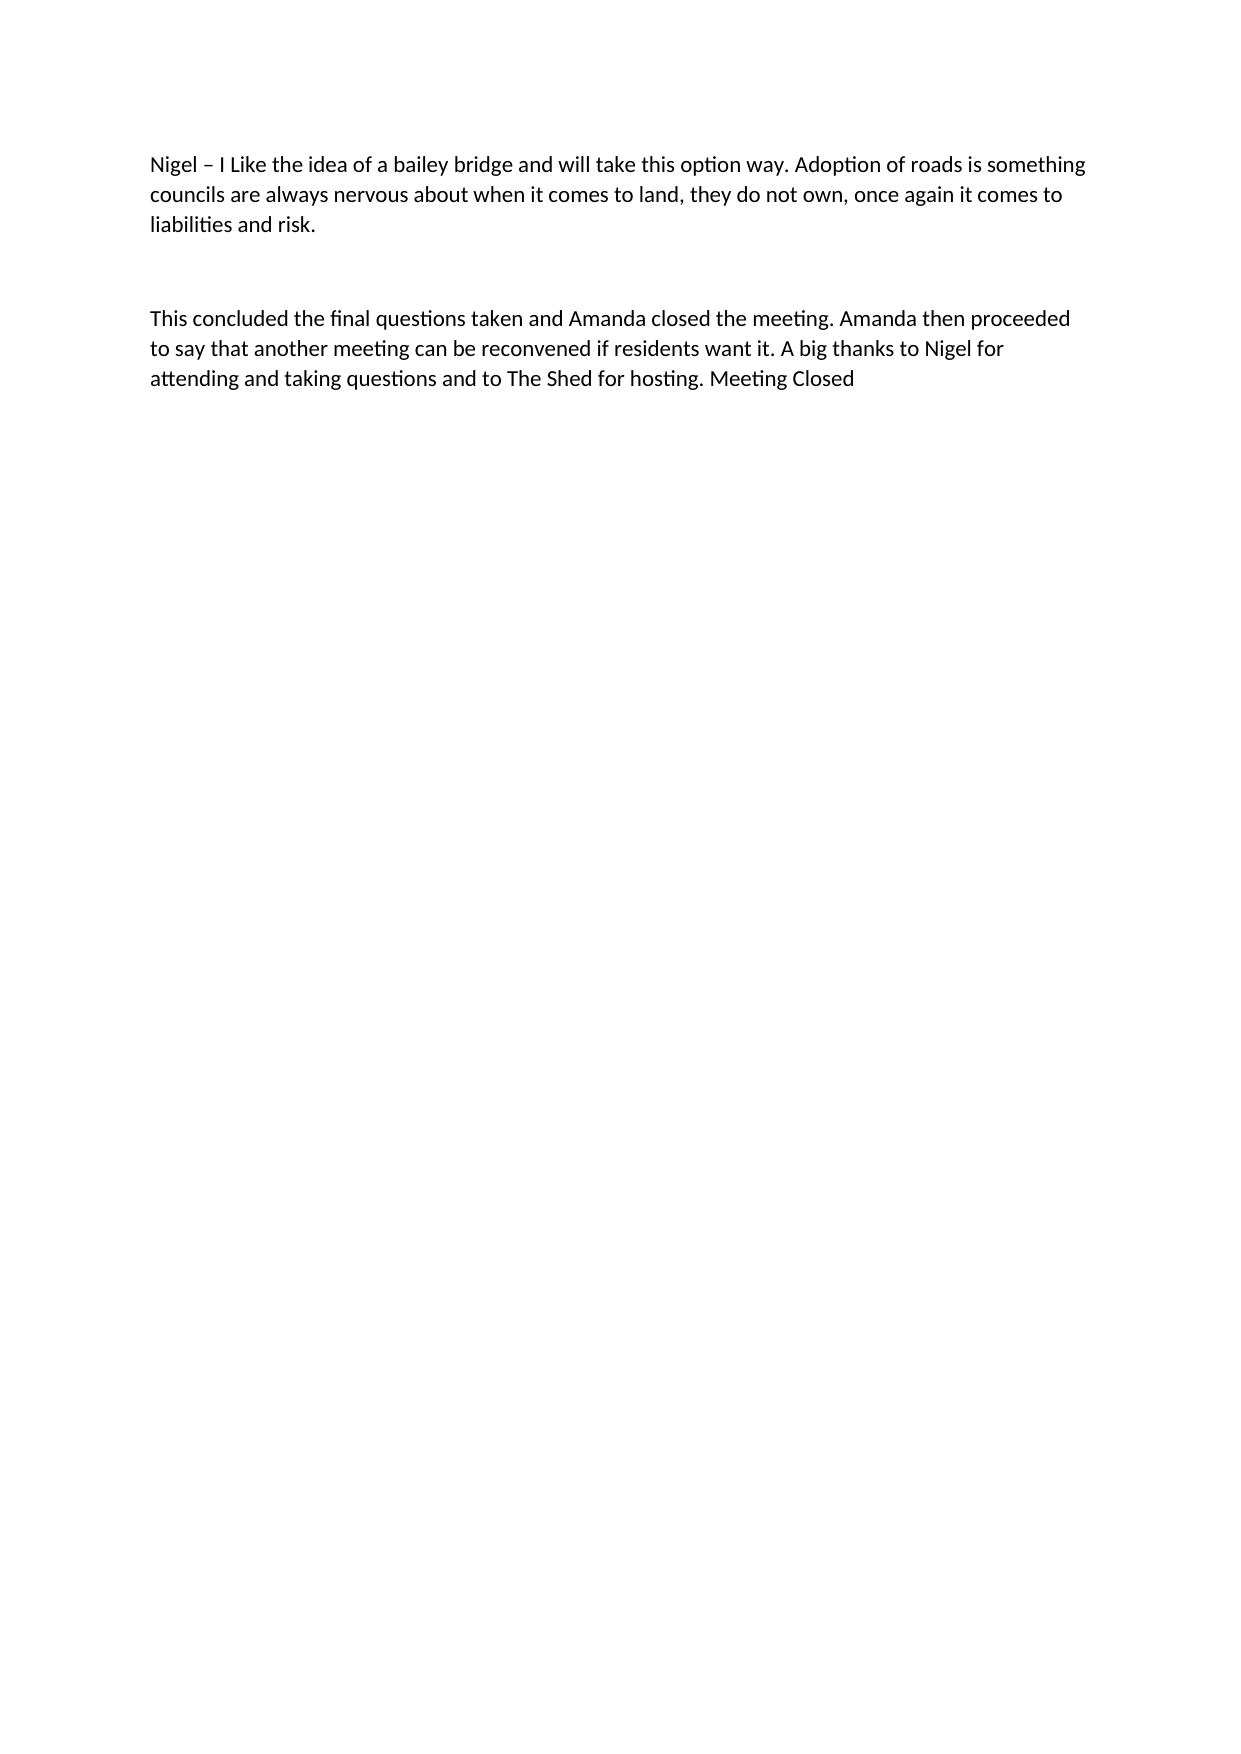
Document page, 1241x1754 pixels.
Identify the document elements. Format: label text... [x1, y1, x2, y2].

text Nigel – I Like the idea of a bailey bridge and will take this option way. Adoption of roads is something councils are always nervous about when it comes to land, they do not own, once again it comes to liabilities and risk. [150, 150, 1090, 238]
text This concluded the final questions taken and Amanda closed the meeting. Amanda then proceeded to say that another meeting can be reconvened if residents want it. A big thanks to Nigel for attending and taking questions and to The Shed for hosting. Meeting Closed [150, 304, 1090, 393]
